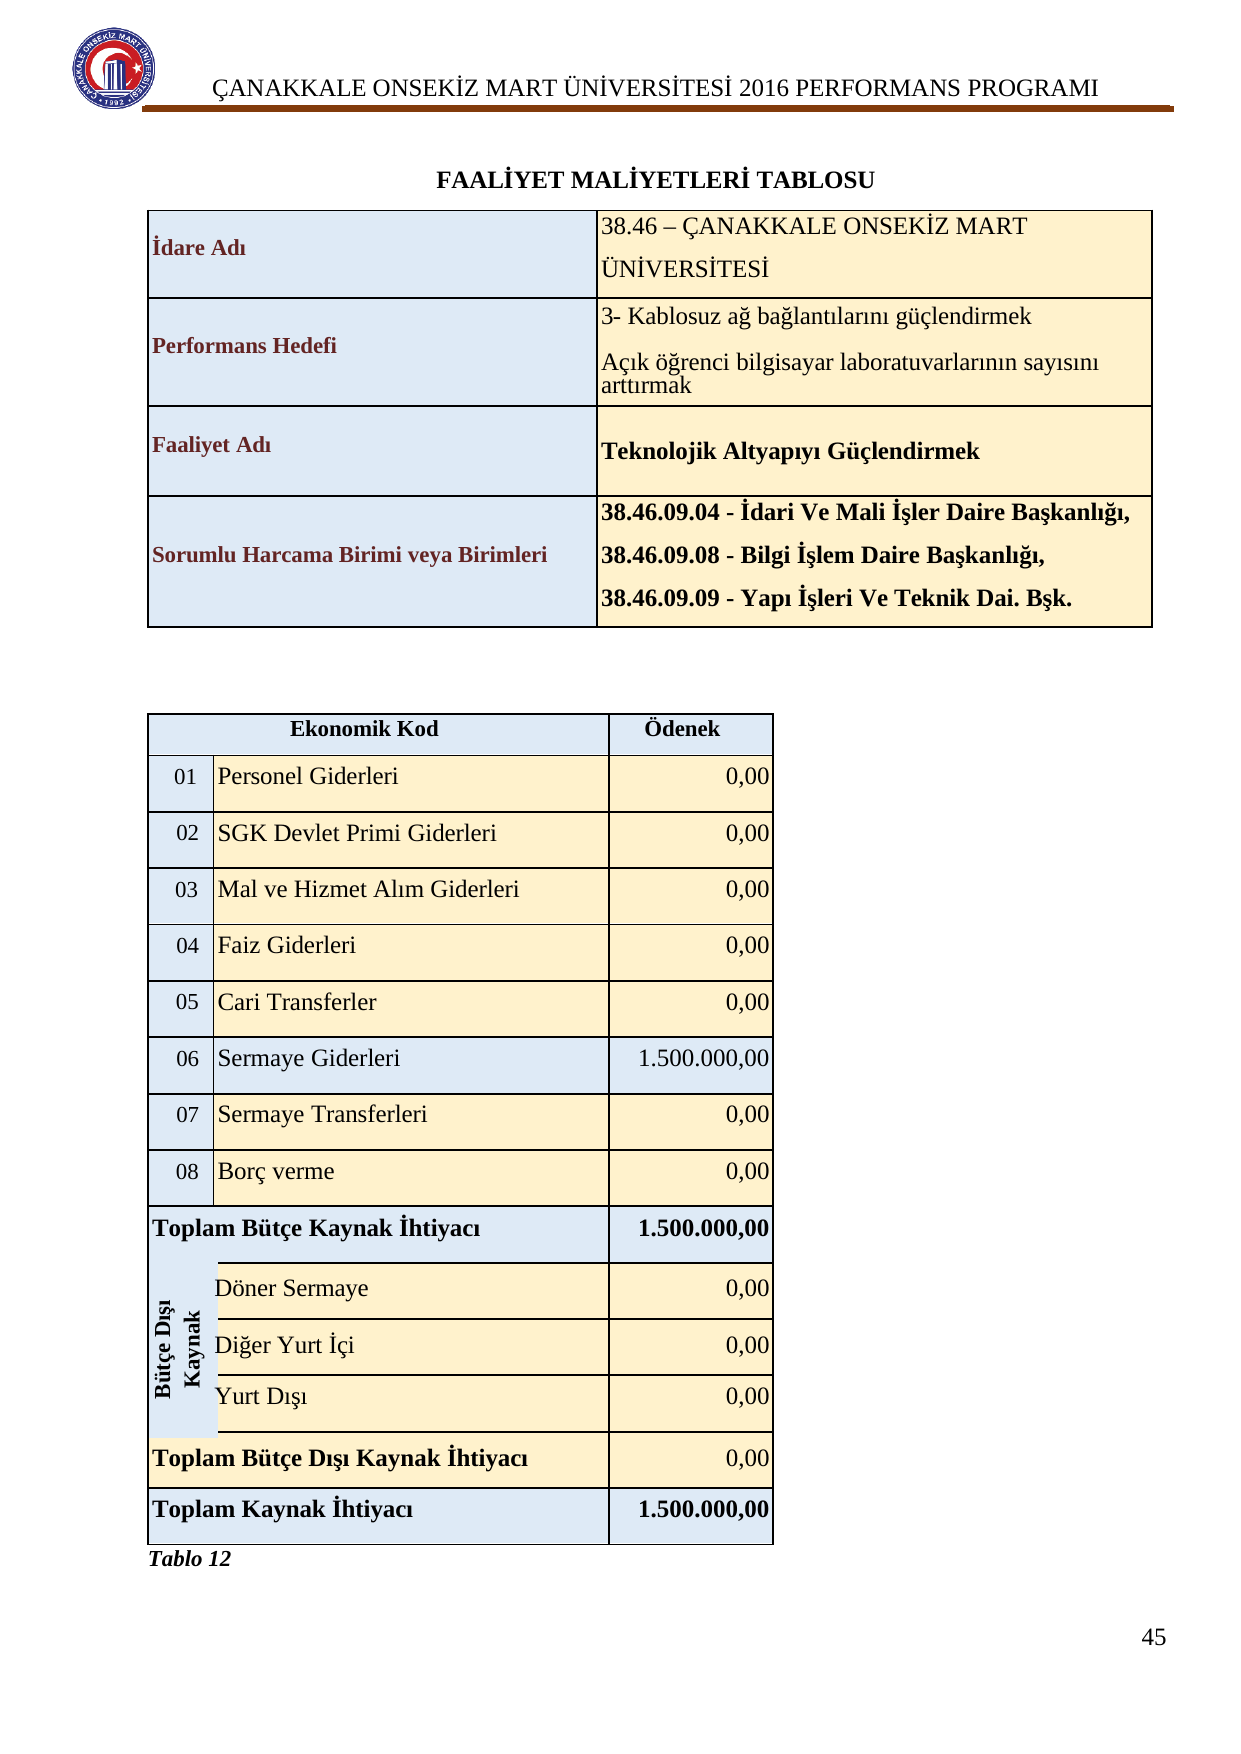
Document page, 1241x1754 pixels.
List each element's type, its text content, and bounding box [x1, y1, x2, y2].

table_cell 0,00 [610, 869, 772, 923]
table_cell Toplam Bütçe Kaynak İhtiyacı [149, 1207, 608, 1262]
table_cell 01 [149, 756, 213, 811]
table_cell Faaliyet Adı [149, 407, 596, 495]
table_cell 05 [149, 982, 213, 1036]
table_cell Faiz Giderleri [214, 925, 608, 980]
table_cell Bütçe Dışı Kaynak [149, 1269, 209, 1431]
table_cell Sermaye Giderleri [214, 1038, 608, 1093]
table_cell 03 [149, 869, 213, 923]
table_cell Yurt Dışı [218, 1376, 608, 1431]
table_cell 02 [149, 813, 213, 867]
table_cell 0,00 [610, 1264, 772, 1318]
table_cell Mal ve Hizmet Alım Giderleri [214, 869, 608, 923]
table_cell 0,00 [610, 756, 772, 811]
subtitle FAALİYET MALİYETLERİ TABLOSU [436, 166, 1184, 194]
table_cell 0,00 [610, 1320, 772, 1374]
table_cell Cari Transferler [214, 982, 608, 1036]
picture [72, 27, 155, 109]
table_cell 0,00 [610, 813, 772, 867]
table_cell 1.500.000,00 [610, 1207, 772, 1262]
table_cell 0,00 [610, 1376, 772, 1431]
table_header Ekonomik Kod [149, 715, 608, 754]
table_cell 08 [149, 1151, 213, 1205]
table_cell 04 [149, 925, 213, 980]
table_header 38.46 – ÇANAKKALE ONSEKİZ MART ÜNİVERSİTESİ [598, 211, 1151, 297]
table_cell 0,00 [610, 925, 772, 980]
table_cell Personel Giderleri [214, 756, 608, 811]
table_cell Teknolojik Altyapıyı Güçlendirmek [598, 407, 1151, 495]
table_cell Performans Hedefi [149, 299, 596, 405]
table_header Ödenek [610, 715, 772, 754]
table_header İdare Adı [149, 211, 596, 297]
table_cell 07 [149, 1095, 213, 1149]
table_cell 3- Kablosuz ağ bağlantılarını güçlendirmek Açık öğrenci bilgisayar laboratuvarlarının sayısını arttırmak [598, 299, 1151, 405]
table_cell Diğer Yurt İçi [218, 1320, 608, 1374]
table_cell Döner Sermaye [218, 1264, 608, 1318]
table_cell 1.500.000,00 [610, 1038, 772, 1093]
table_cell Sorumlu Harcama Birimi veya Birimleri [149, 497, 596, 626]
table_cell 06 [149, 1038, 213, 1093]
table_cell 0,00 [610, 1151, 772, 1205]
table_cell Borç verme [214, 1151, 608, 1205]
table_cell SGK Devlet Primi Giderleri [214, 813, 608, 867]
table_cell Sermaye Transferleri [214, 1095, 608, 1149]
table_cell Toplam Bütçe Dışı Kaynak İhtiyacı [149, 1433, 608, 1487]
text Tablo 12 [148, 1545, 1184, 1571]
table_cell 0,00 [610, 1433, 772, 1487]
table_cell 38.46.09.04 - İdari Ve Mali İşler Daire Başkanlığı, 38.46.09.08 - Bilgi İşlem Daire Başkanlığı, 38.46.09.09 - Yapı İşleri Ve Teknik Dai. Bşk. [598, 497, 1151, 626]
table_cell 0,00 [610, 982, 772, 1036]
table_cell 0,00 [610, 1095, 772, 1149]
table_cell 1.500.000,00 [610, 1489, 772, 1543]
table_cell Toplam Kaynak İhtiyacı [149, 1489, 608, 1543]
